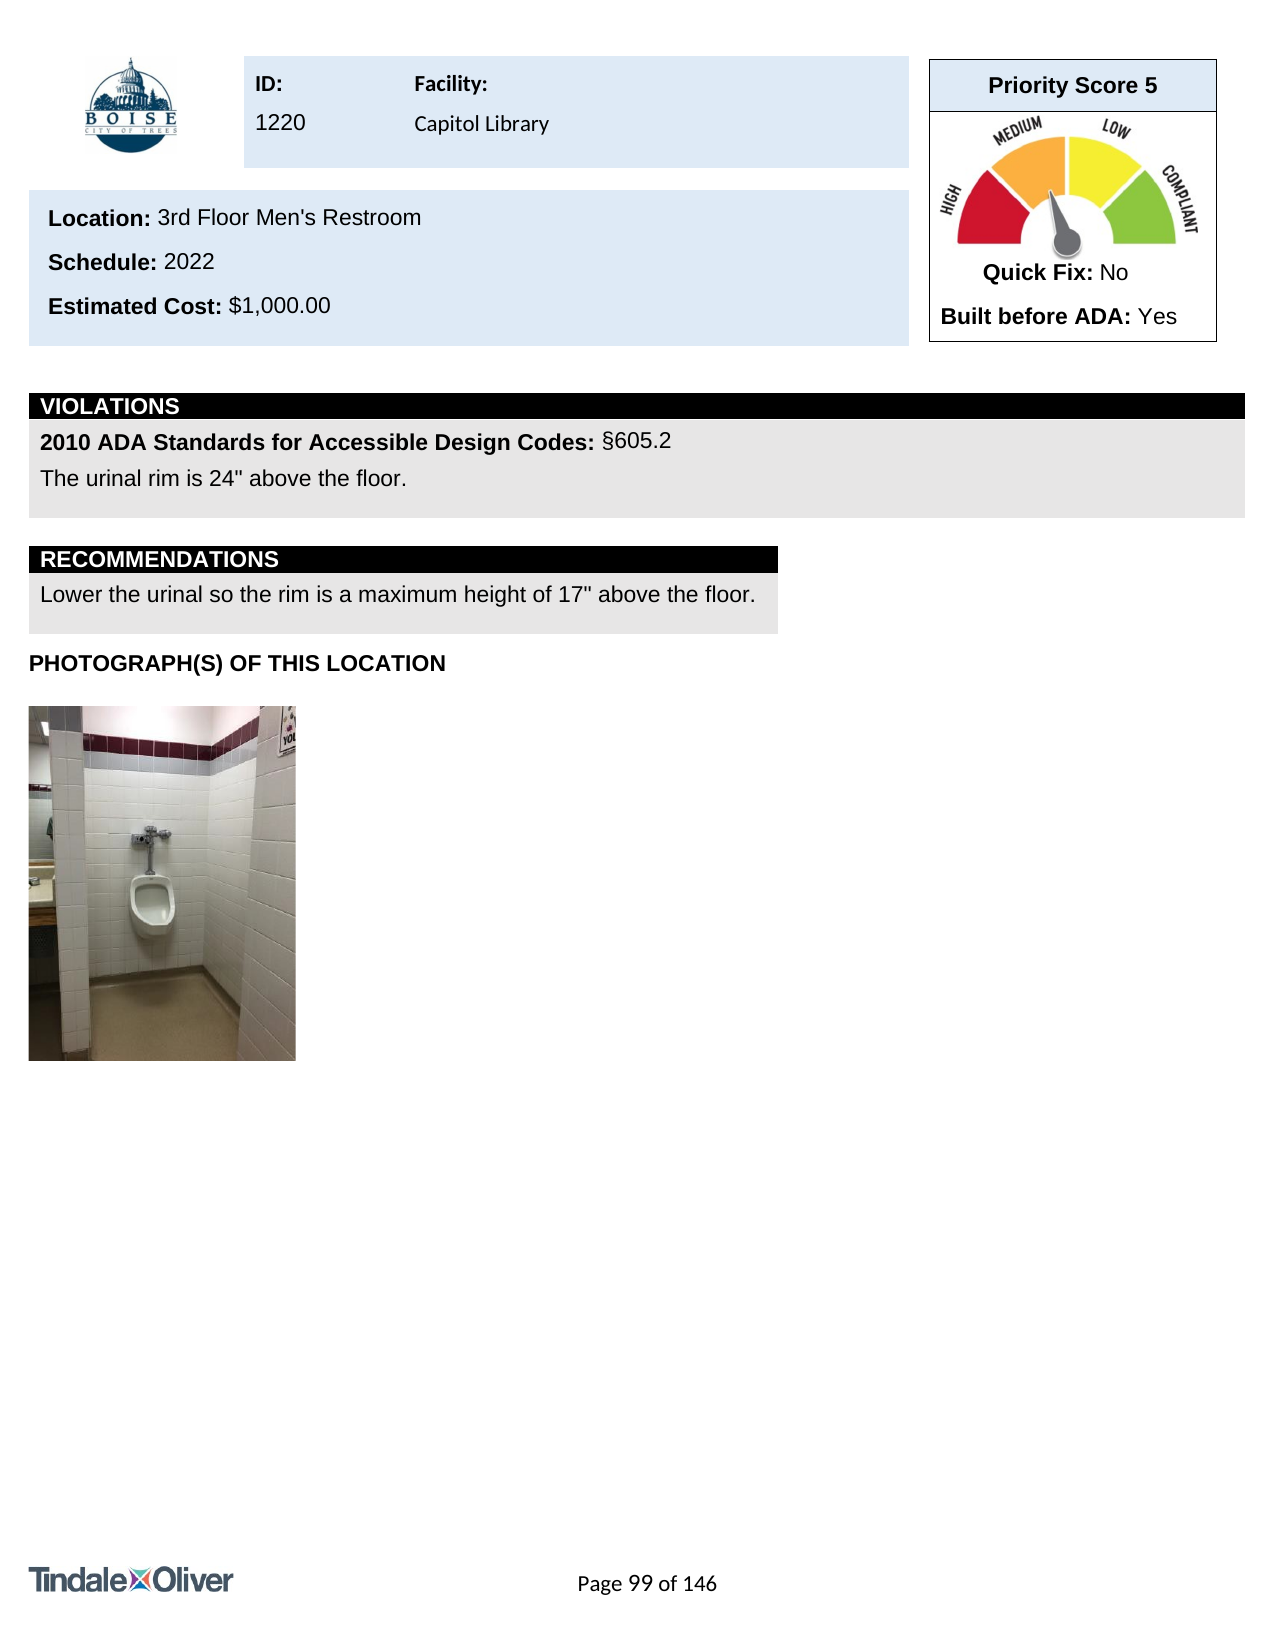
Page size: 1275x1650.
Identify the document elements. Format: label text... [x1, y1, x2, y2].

table_header RECOMMENDATIONS [29, 546, 778, 573]
picture [84, 56, 178, 154]
picture [28, 706, 296, 1061]
table_header [29, 56, 243, 168]
picture [28, 1566, 234, 1592]
table_header Facility: Capitol Library [403, 56, 909, 168]
table_header VIOLATIONS [29, 393, 1245, 419]
table_header ID: 1220 [244, 56, 403, 168]
table_cell 2010 ADA Standards for Accessible Design Codes: §605.2 The urinal rim is 24" above the floor. [29, 420, 1245, 518]
table_cell Lower the urinal so the rim is a maximum height of 17" above the floor. [29, 573, 778, 634]
table_header Priority Score 5 [930, 60, 1216, 111]
subtitle PHOTOGRAPH(S) OF THIS LOCATION [28, 649, 1246, 676]
picture [938, 112, 1202, 260]
table_cell Quick Fix: No Built before ADA: Yes [930, 112, 1216, 341]
table_header Location: 3rd Floor Men's Restroom Schedule: 2022 Estimated Cost: $1,000.00 [29, 190, 909, 346]
